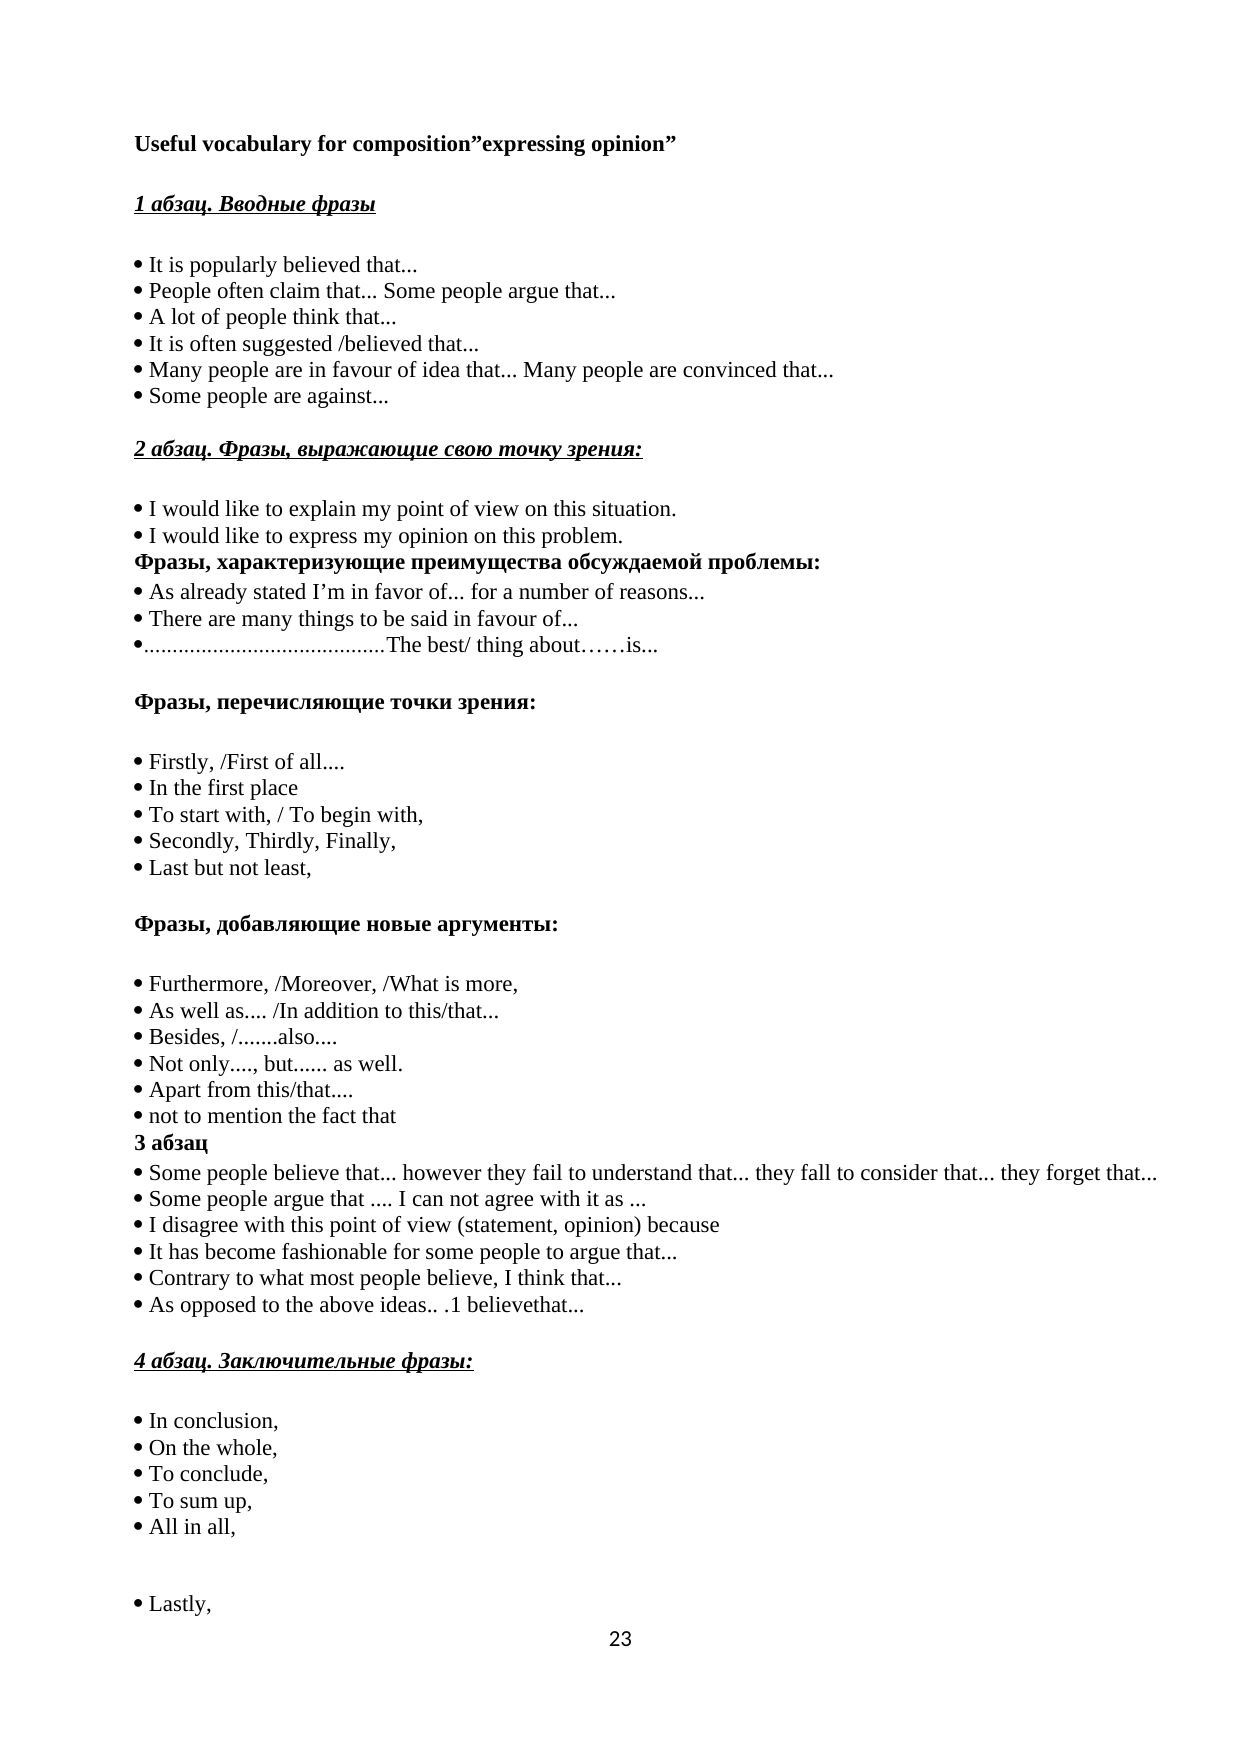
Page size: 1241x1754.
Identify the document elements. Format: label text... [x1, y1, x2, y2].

list As opposed to the above ideas.. .1 believethat... [75, 1291, 1165, 1317]
list Last but not least, [75, 853, 1165, 880]
text 3 абзац [75, 1129, 1165, 1155]
text 4 абзац. Заключительные фразы: [75, 1347, 1165, 1373]
list Some people are against... [75, 382, 1165, 409]
list It is often suggested /believed that... [75, 330, 1165, 356]
list I would like to explain my point of view on this situation. [75, 496, 1165, 522]
list All in all, [75, 1513, 1165, 1539]
list In the first place [75, 774, 1165, 801]
list Some people argue that .... I can not agree with it as ... [75, 1185, 1165, 1212]
list To conclude, [75, 1460, 1165, 1487]
list I disagree with this point of view (statement, opinion) because [75, 1212, 1165, 1238]
list Furthermore, /Moreover, /What is more, [75, 971, 1165, 997]
list Contrary to what most people believe, I think that... [75, 1264, 1165, 1291]
list People often claim that... Some people argue that... [75, 277, 1165, 303]
list Not only...., but...... as well. [75, 1049, 1165, 1076]
list Some people believe that... however they fail to understand that... they fall to consider that... they forget that... [75, 1159, 1165, 1185]
text 2 абзац. Фразы, выражающие свою точку зрения: [75, 435, 1165, 461]
list As well as.... /In addition to this/that... [75, 997, 1165, 1023]
list There are many things to be said in favour of... [75, 605, 1165, 631]
list Secondly, Thirdly, Finally, [75, 827, 1165, 853]
list Apart from this/that.... [75, 1076, 1165, 1102]
list As already stated I’m in favor of... for a number of reasons... [75, 578, 1165, 605]
list I would like to express my opinion on this problem. [75, 522, 1165, 548]
text Фразы, характеризующие преимущества обсуждаемой проблемы: [75, 548, 1165, 574]
list not to mention the fact that [75, 1102, 1165, 1129]
text Useful vocabulary for composition”expressing opinion” [75, 130, 1165, 156]
text Фразы, перечисляющие точки зрения: [75, 688, 1165, 714]
list Lastly, [75, 1590, 1165, 1617]
list In conclusion, [75, 1408, 1165, 1434]
list Besides, /.......also.... [75, 1023, 1165, 1049]
list On the whole, [75, 1434, 1165, 1460]
list It has become fashionable for some people to argue that... [75, 1238, 1165, 1264]
list To start with, / To begin with, [75, 801, 1165, 827]
list A lot of people think that... [75, 303, 1165, 330]
list The best/ thing about……is... [75, 631, 1165, 657]
text 1 абзац. Вводные фразы [75, 190, 1165, 217]
list Firstly, /First of all.... [75, 748, 1165, 774]
list Many people are in favour of idea that... Many people are convinced that... [75, 356, 1165, 382]
text Фразы, добавляющие новые аргументы: [75, 910, 1165, 936]
list To sum up, [75, 1487, 1165, 1513]
list It is popularly believed that... [75, 251, 1165, 277]
